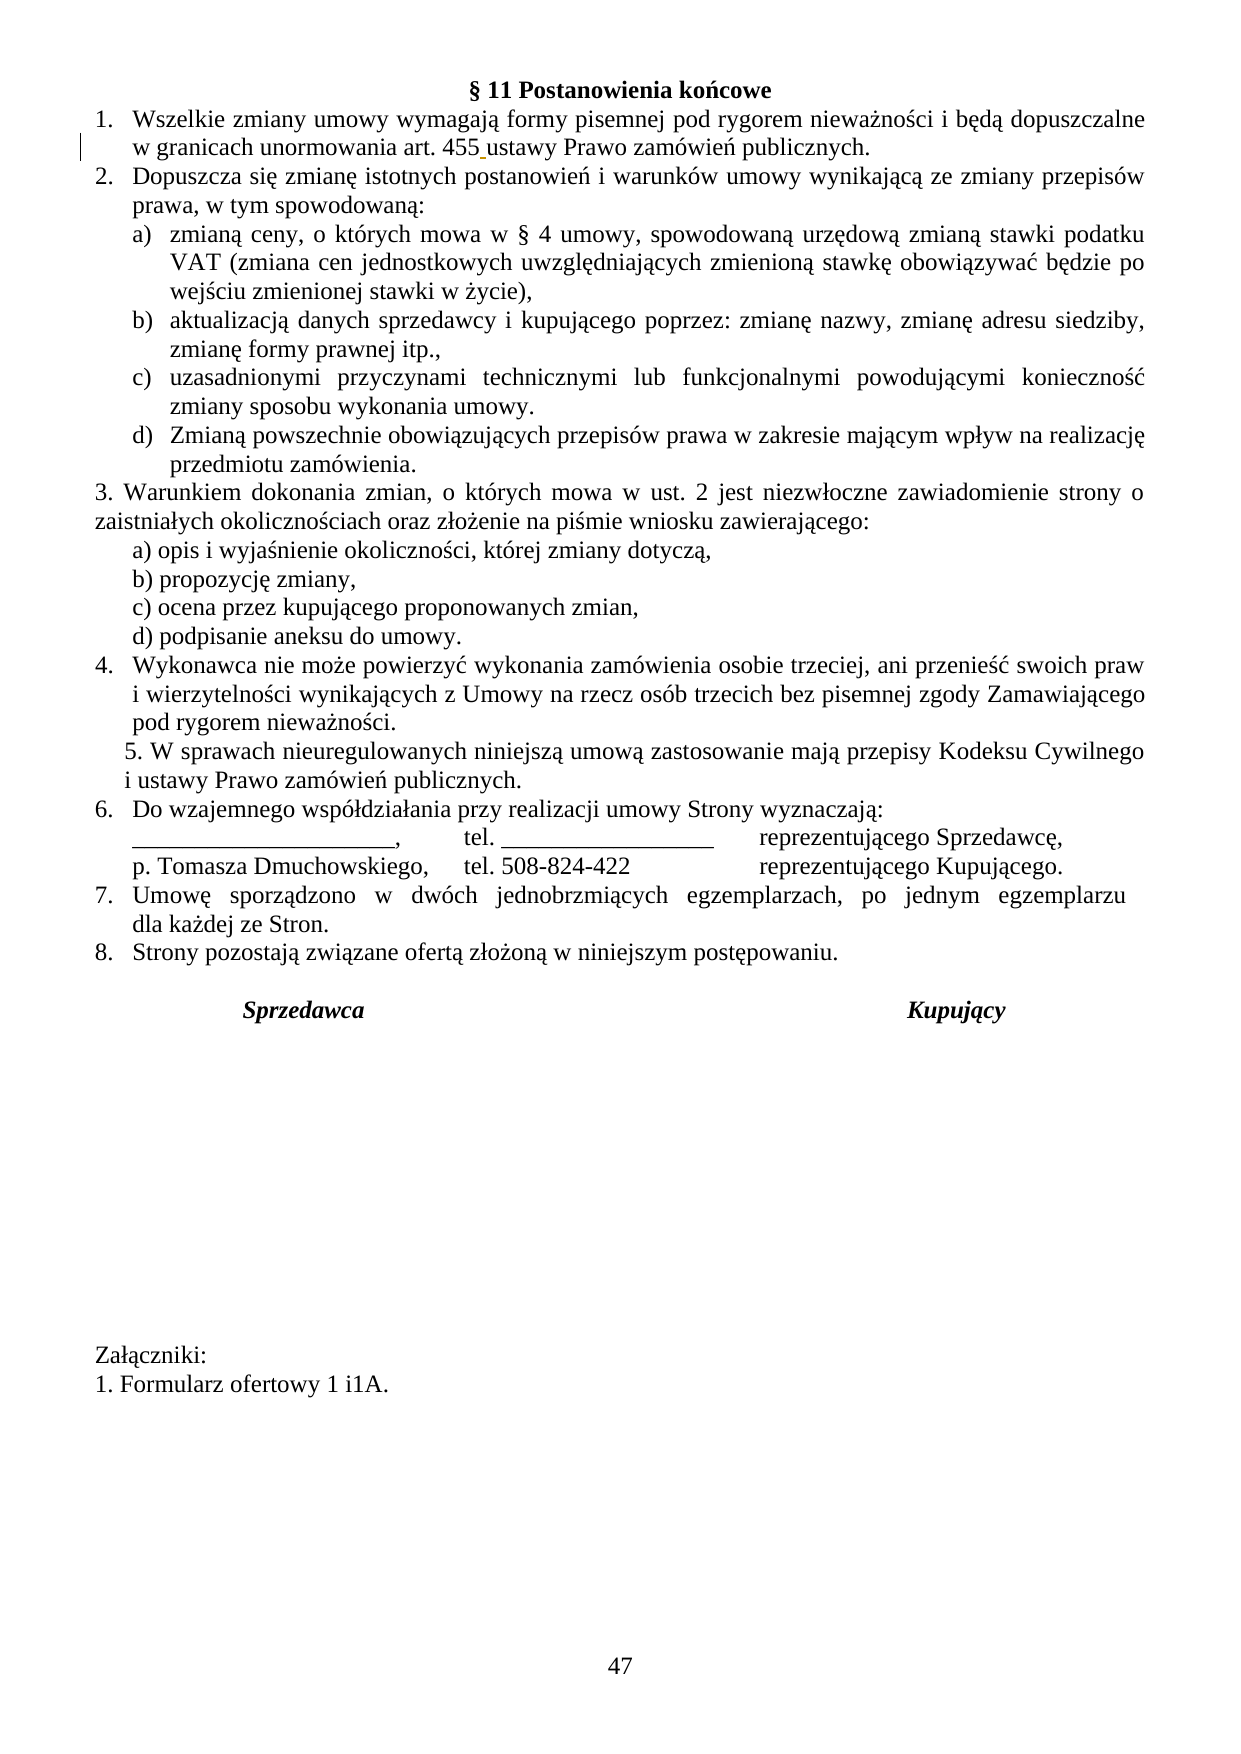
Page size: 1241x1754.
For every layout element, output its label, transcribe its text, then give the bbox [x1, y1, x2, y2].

text § 11 Postanowienia końcowe [94, 75, 1146, 104]
text p. Tomasza Dmuchowskiego, tel. 508-824-422 reprezentującego Kupującego. [94, 851, 1146, 880]
text _____________________, tel. _________________ reprezentującego Sprzedawcę, [94, 822, 1146, 851]
text 6. Do wzajemnego współdziałania przy realizacji umowy Strony wyznaczają: [94, 794, 1146, 822]
list zmianą ceny, o których mowa w § 4 umowy, spowodowaną urzędową zmianą stawki podatku VAT (zmiana cen jednostkowych uwzględniających zmienioną stawkę obowiązywać będzie po wejściu zmienionej stawki w życie), [132, 219, 1146, 305]
text a) opis i wyjaśnienie okoliczności, której zmiany dotyczą, [132, 535, 1146, 564]
text 5. W sprawach nieuregulowanych niniejszą umową zastosowanie mają przepisy Kodeksu Cywilnego i ustawy Prawo zamówień publicznych. [87, 736, 1146, 794]
list aktualizacją danych sprzedawcy i kupującego poprzez: zmianę nazwy, zmianę adresu siedziby, zmianę formy prawnej itp., [132, 305, 1146, 362]
text b) propozycję zmiany, [132, 564, 1146, 592]
text c) ocena przez kupującego proponowanych zmian, [132, 592, 1146, 621]
text 7. Umowę sporządzono w dwóch jednobrzmiących egzemplarzach, po jednym egzemplarzu dla każdej ze Stron. [94, 880, 1146, 937]
text Sprzedawca Kupujący [168, 995, 1146, 1024]
text 1. Formularz ofertowy 1 i1A. [94, 1369, 1146, 1397]
text 1. Wszelkie zmiany umowy wymagają formy pisemnej pod rygorem nieważności i będą dopuszczalne w granicach unormowania art. 455ustawy Prawo zamówień publicznych. [94, 104, 1146, 161]
text 8. Strony pozostają związane ofertą złożoną w niniejszym postępowaniu. [94, 937, 1146, 966]
text d) podpisanie aneksu do umowy. [132, 621, 1146, 650]
text 4. Wykonawca nie może powierzyć wykonania zamówienia osobie trzeciej, ani przenieść swoich praw i wierzytelności wynikających z Umowy na rzecz osób trzecich bez pisemnej zgody Zamawiającego pod rygorem nieważności. [95, 650, 1146, 736]
text 3. Warunkiem dokonania zmian, o których mowa w ust. 2 jest niezwłoczne zawiadomienie strony o zaistniałych okolicznościach oraz złożenie na piśmie wniosku zawierającego: [94, 477, 1146, 535]
list Zmianą powszechnie obowiązujących przepisów prawa w zakresie mającym wpływ na realizację przedmiotu zamówienia. [132, 420, 1146, 477]
text 2. Dopuszcza się zmianę istotnych postanowień i warunków umowy wynikającą ze zmiany przepisów prawa, w tym spowodowaną: [95, 161, 1146, 219]
text Załączniki: [94, 1340, 1146, 1369]
list uzasadnionymi przyczynami technicznymi lub funkcjonalnymi powodującymi konieczność zmiany sposobu wykonania umowy. [132, 362, 1146, 420]
